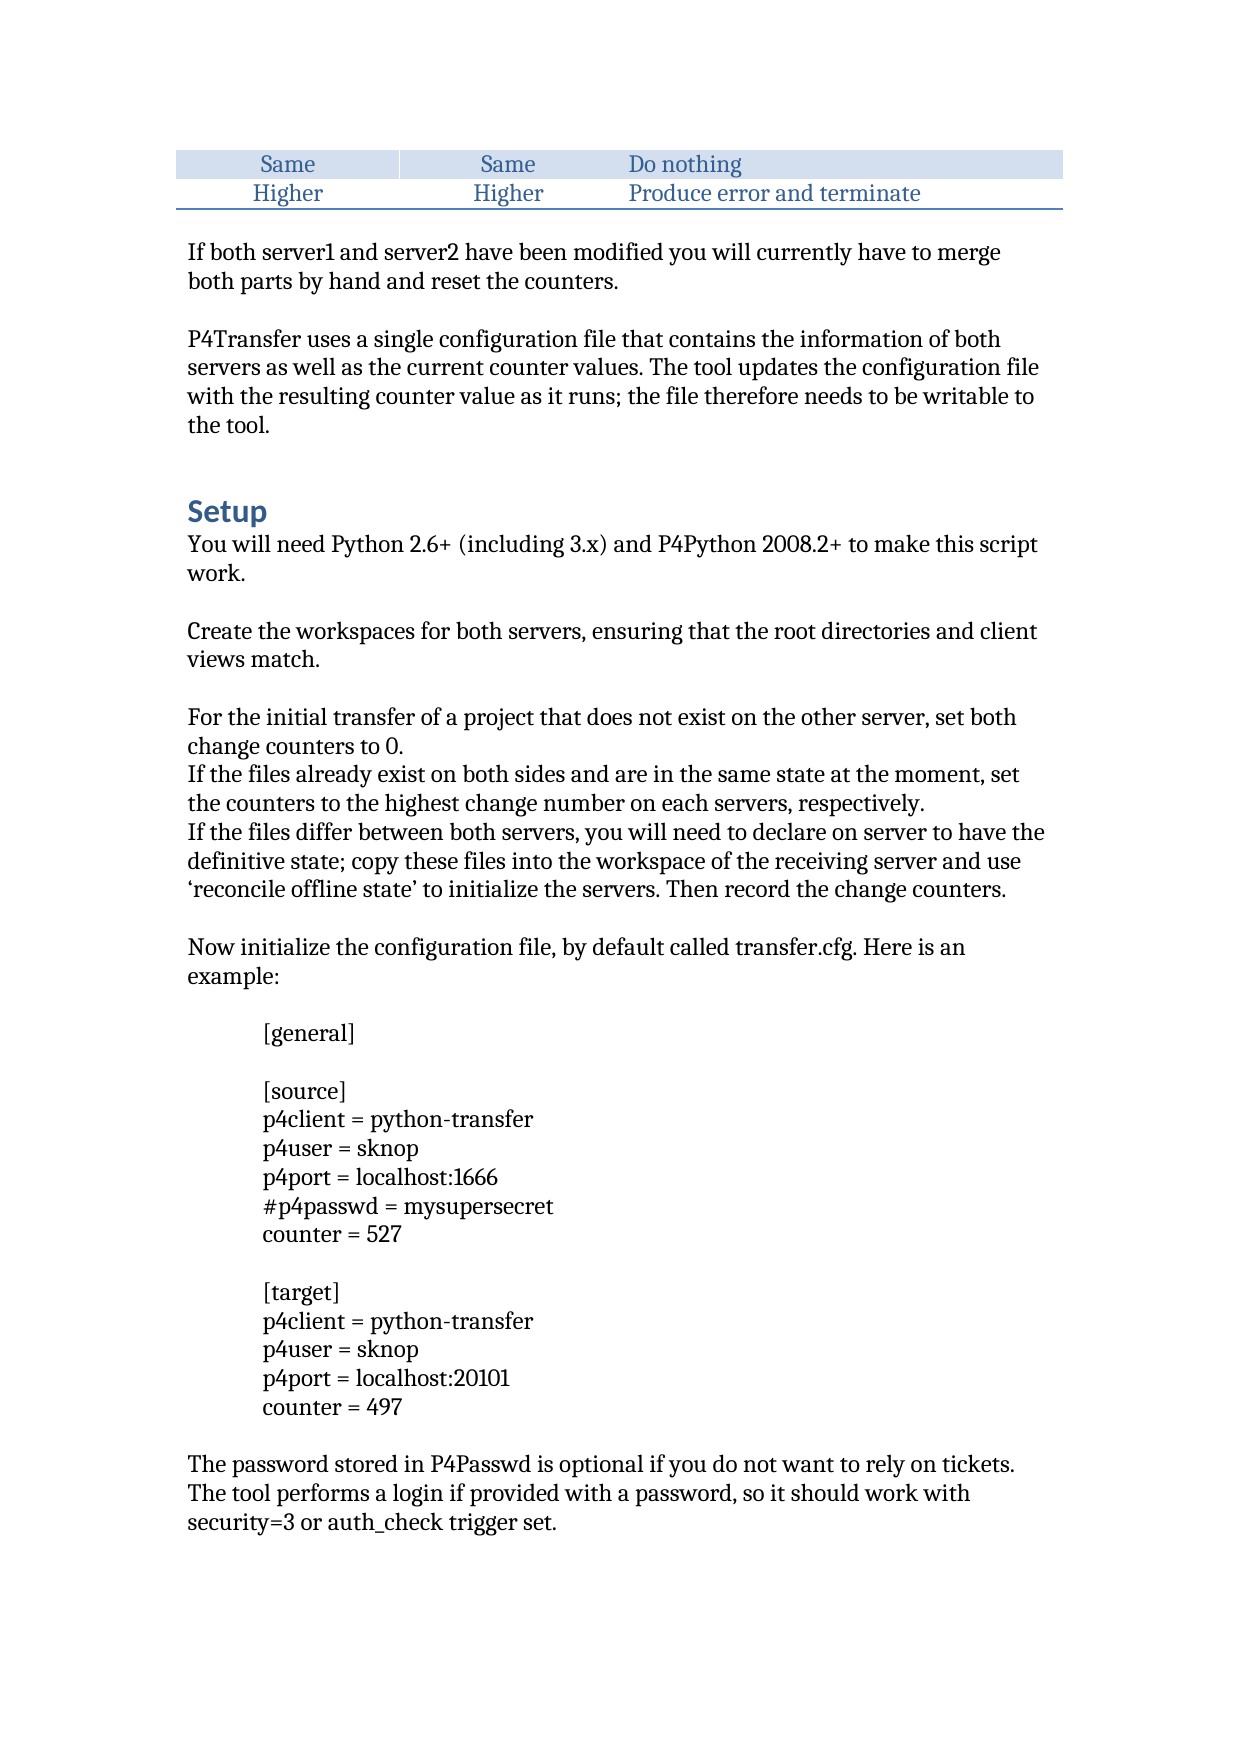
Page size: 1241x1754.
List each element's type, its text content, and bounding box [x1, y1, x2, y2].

text For the initial transfer of a project that does not exist on the other server, set both change counters to 0. [187, 703, 1053, 760]
text #p4passwd = mysupersecret [262, 1192, 1053, 1220]
text If both server1 and server2 have been modified you will currently have to merge both parts by hand and reset the counters. [187, 238, 1053, 296]
table_cell Do nothing [617, 150, 1063, 179]
text p4client = python-transfer [262, 1105, 1053, 1134]
text Now initialize the configuration file, by default called transfer.cfg. Here is an example: [187, 933, 1053, 990]
table_cell Higher [400, 179, 617, 207]
text If the files already exist on both sides and are in the same state at the moment, set the counters to the highest change number on each servers, respectively. [187, 760, 1053, 818]
text The password stored in P4Passwd is optional if you do not want to rely on tickets. The tool performs a login if provided with a password, so it should work with security=3 or auth_check trigger set. [187, 1450, 1053, 1537]
subtitle Setup [187, 489, 1053, 530]
text P4Transfer uses a single configuration file that contains the information of both servers as well as the current counter values. The tool updates the configuration file with the resulting counter value as it runs; the file therefore needs to be writable to the tool. [187, 324, 1053, 439]
text counter = 497 [262, 1393, 1053, 1422]
table_cell Higher [176, 179, 399, 207]
table_cell Same [176, 150, 399, 179]
table_cell Same [400, 150, 617, 179]
text p4client = python-transfer [262, 1307, 1053, 1335]
text p4user = sknop [262, 1335, 1053, 1364]
text [source] [262, 1077, 1053, 1105]
text If the files differ between both servers, you will need to declare on server to have the definitive state; copy these files into the workspace of the receiving server and use ‘reconcile offline state’ to initialize the servers. Then record the change counters. [187, 818, 1053, 904]
text Create the workspaces for both servers, ensuring that the root directories and client views match. [187, 617, 1053, 674]
text p4user = sknop [262, 1134, 1053, 1163]
table_cell Produce error and terminate [617, 179, 1063, 207]
text counter = 527 [262, 1220, 1053, 1249]
text You will need Python 2.6+ (including 3.x) and P4Python 2008.2+ to make this script work. [187, 530, 1053, 588]
text [target] [262, 1278, 1053, 1307]
text p4port = localhost:20101 [262, 1364, 1053, 1393]
text p4port = localhost:1666 [262, 1163, 1053, 1192]
text [general] [187, 1019, 1053, 1048]
